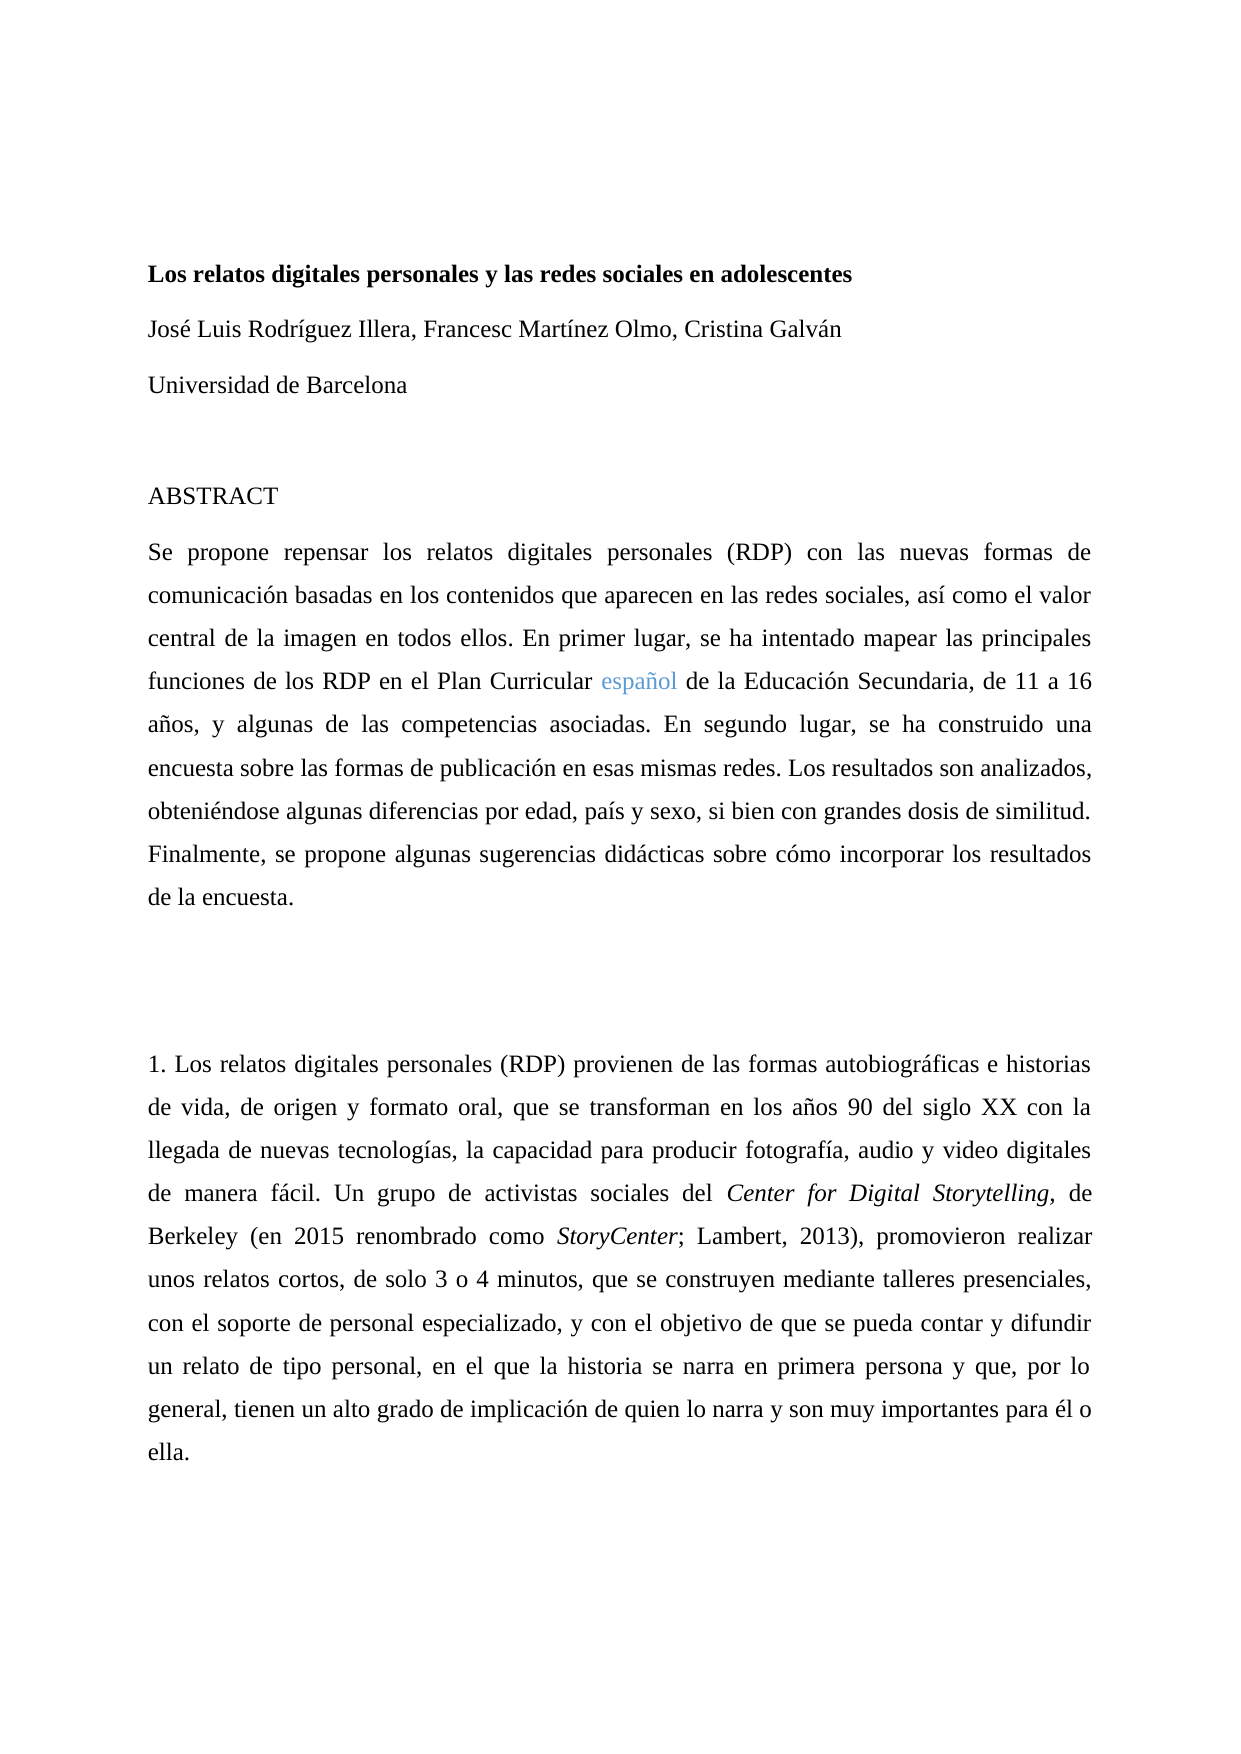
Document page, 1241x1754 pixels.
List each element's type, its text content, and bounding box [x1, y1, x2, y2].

text Se propone repensar los relatos digitales personales (RDP) con las nuevas formas de comunicación basadas en los contenidos que aparecen en las redes sociales, así como el valor central de la imagen en todos ellos. En primer lugar se ha intentado mapear las principales funciones de los RDP en el Plan Curricular de la Educación Secundaria, de 11 a 16 años, y algunas de las competencias asociadas. En segundo lugar se ha construido una encuesta sobre las formas de publicación en esas mismas redes. Los resultados son analizados, obteniéndose algunas diferencias por edad, país y sexo, si bien con grandes dosis de similitud. Finalmente, se propone algunas sugerencias didácticas sobre cómo incorporar los resultados de la encuesta. [148, 537, 1092, 911]
text 1. Los relatos digitales personales (RDP) provienen de las formas autobiográficas e historias de vida, de origen y formato oral, que se transforman en los años 90 del siglo XX con la llegada de nuevas tecnologías, la capacidad para producir fotografía, audio y vdeo digitales de manera fácil. Un grupo de activistas sociales del Center for Digital Storytelling, de Berkeley (en 2015 renombrado como StoryCenter; Lambert, 2013), promovieron realizar unos relatos cortos, de 3 o 4 minutos, que se construyen mediante talleres presenciales, con el soporte de personal especializado, y con el objetivo de que se pueda contar y difundir un relato de tipo personal, en el que la historia se narra en primera persona y que, por lo general, tienen un alto grado de implicación de quien lo narra y son muy importantes para él o ella. [148, 1049, 1092, 1466]
text Los relatos digitales personales y las redes sociales en adolescentes [148, 259, 1092, 288]
text ABSTRACT [148, 481, 1092, 510]
